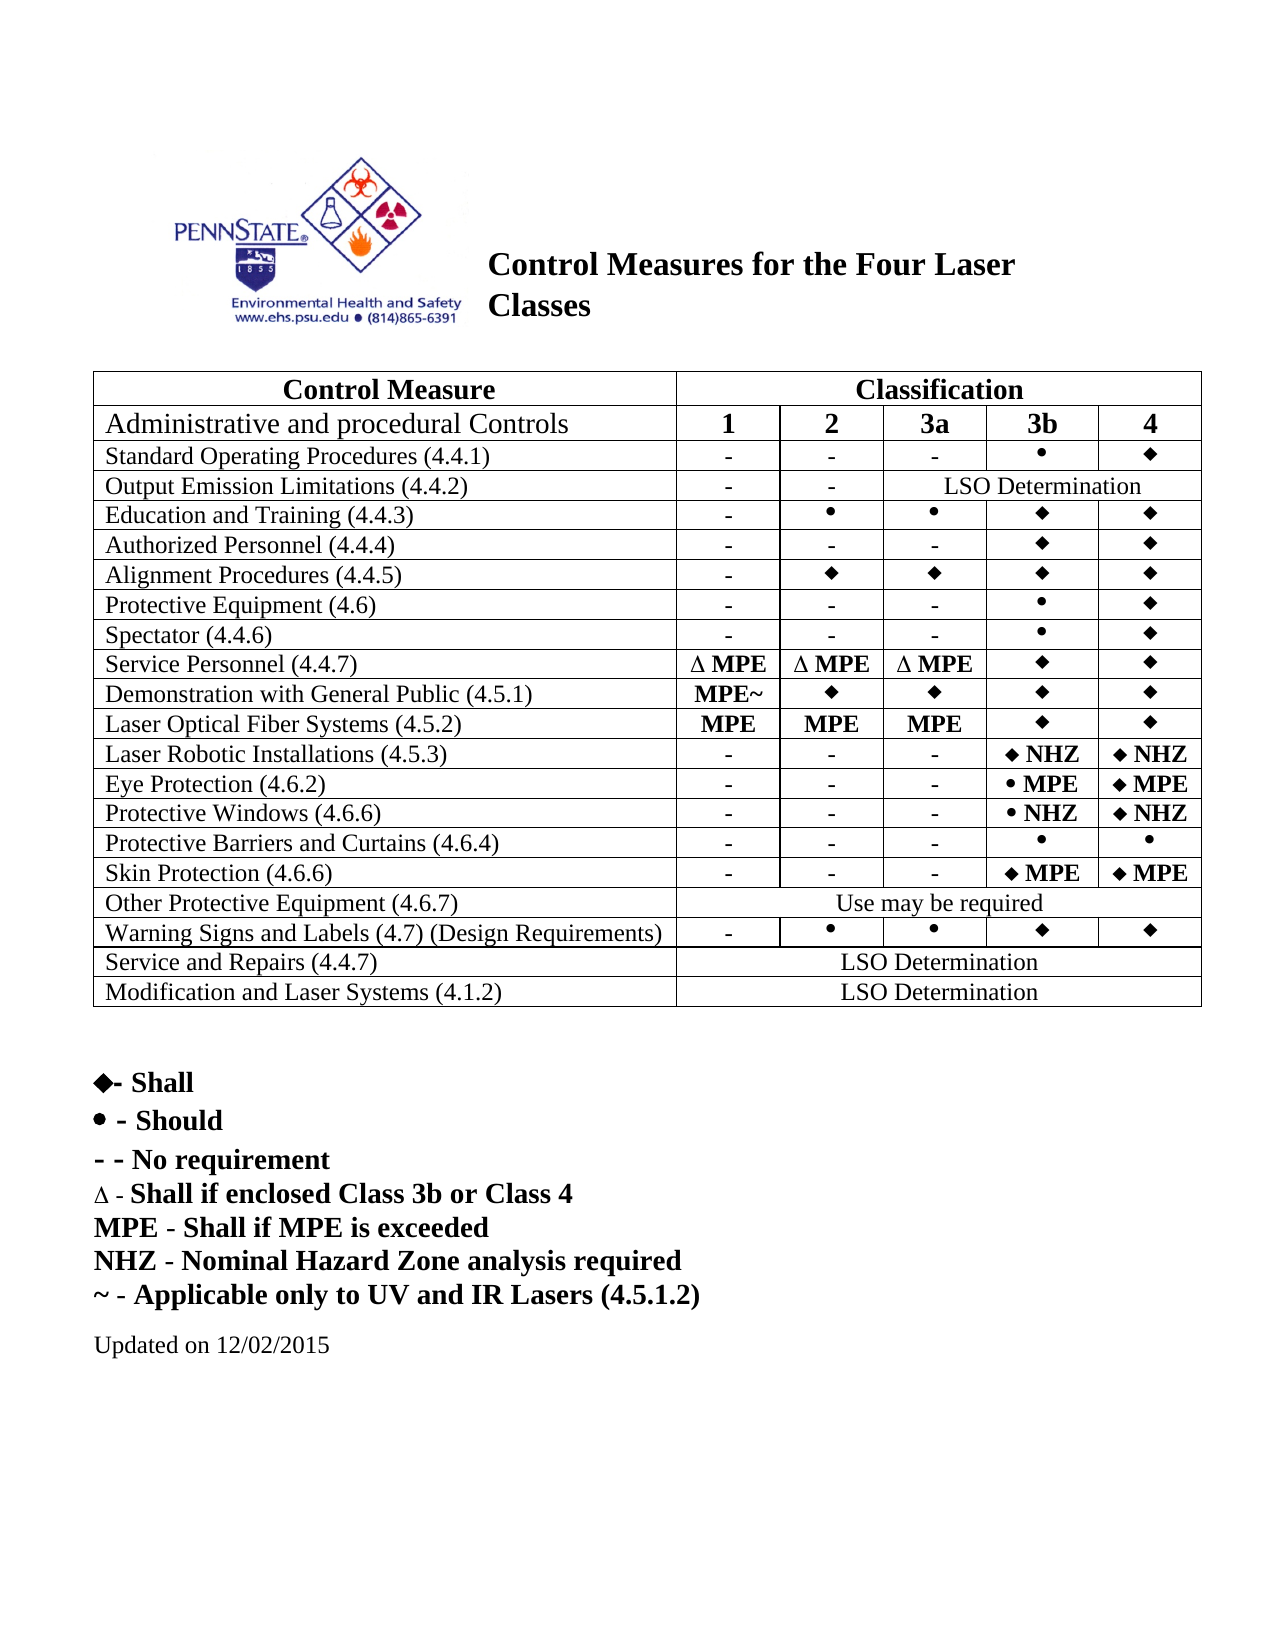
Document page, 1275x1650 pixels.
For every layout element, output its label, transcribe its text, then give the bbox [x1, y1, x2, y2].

table_cell - [781, 858, 883, 887]
table_cell - [884, 590, 986, 619]
table_header Control Measure [94, 372, 676, 405]
table_cell LSO Determination [884, 471, 1201, 499]
table_cell 3b [987, 406, 1098, 440]
table_cell 4 [1099, 406, 1201, 440]
table_cell Other Protective Equipment (4.6.7) [94, 888, 676, 917]
table_cell [781, 501, 883, 529]
table_cell MPE [987, 769, 1098, 797]
table_cell 3a [884, 406, 986, 440]
table_cell LSO Determination [677, 977, 1201, 1006]
table_cell Modification and Laser Systems (4.1.2) [94, 977, 676, 1006]
table_cell - [677, 858, 779, 887]
table_cell - [781, 530, 883, 559]
text Control Measures for the Four Laser Classes [469, 244, 1125, 323]
table_cell Protective Windows (4.6.6) [94, 799, 676, 827]
table_cell - [677, 620, 779, 648]
text NHZ - Nominal Hazard Zone analysis required [94, 1243, 1125, 1277]
table_cell - [781, 739, 883, 768]
table_cell [987, 620, 1098, 648]
table_cell - [884, 739, 986, 768]
table_cell [1099, 679, 1201, 708]
table_cell MPE [1099, 858, 1201, 887]
table_cell Protective Equipment (4.6) [94, 590, 676, 619]
table_cell [1099, 501, 1201, 529]
table_cell - [781, 769, 883, 797]
table_cell Eye Protection (4.6.2) [94, 769, 676, 797]
table_cell Education and Training (4.4.3) [94, 501, 676, 529]
table_cell - [677, 769, 779, 797]
table_cell [987, 918, 1098, 946]
table_cell [987, 650, 1098, 678]
table_cell [1099, 560, 1201, 589]
table_cell - [677, 560, 779, 589]
table_cell - [781, 828, 883, 857]
table_cell MPE [677, 650, 779, 678]
table_cell Protective Barriers and Curtains (4.6.4) [94, 828, 676, 857]
table_cell Service and Repairs (4.4.7) [94, 948, 676, 976]
table_cell NHZ [987, 799, 1098, 827]
table_cell Use may be required [677, 888, 1201, 917]
table_cell Spectator (4.4.6) [94, 620, 676, 648]
text - Shall if enclosed Class 3b or Class 4 [94, 1176, 1125, 1210]
table_cell - [884, 441, 986, 470]
table_cell [1099, 650, 1201, 678]
table_cell MPE [677, 709, 779, 738]
table_cell - [677, 471, 779, 499]
table_cell - [677, 590, 779, 619]
table_cell [987, 828, 1098, 857]
table_cell - [884, 799, 986, 827]
text - Shall [94, 1065, 1125, 1099]
table_header Classification [677, 372, 1201, 405]
text MPE - Shall if MPE is exceeded [94, 1210, 1125, 1243]
text ~ - Applicable only to UV and IR Lasers (4.5.1.2) [94, 1277, 1125, 1310]
table_cell - [884, 530, 986, 559]
text Updated on 12/02/2015 [94, 1330, 1125, 1358]
table_cell - [781, 620, 883, 648]
table_cell Output Emission Limitations (4.4.2) [94, 471, 676, 499]
table_cell MPE [884, 709, 986, 738]
table_cell Laser Robotic Installations (4.5.3) [94, 739, 676, 768]
table_cell MPE [884, 650, 986, 678]
table_cell [884, 679, 986, 708]
table_cell [884, 501, 986, 529]
table_cell - [884, 828, 986, 857]
table_cell Service Personnel (4.4.7) [94, 650, 676, 678]
table_cell - [677, 739, 779, 768]
table_cell [1099, 918, 1201, 946]
table_cell Administrative and procedural Controls [94, 406, 676, 440]
table_cell 2 [781, 406, 883, 440]
text - - No requirement [94, 1138, 1125, 1176]
table_cell Warning Signs and Labels (4.7) (Design Requirements) [94, 918, 676, 946]
table_cell [987, 501, 1098, 529]
table_cell Alignment Procedures (4.4.5) [94, 560, 676, 589]
table_cell NHZ [987, 739, 1098, 768]
table_cell - [677, 441, 779, 470]
table_cell MPE [781, 709, 883, 738]
table_cell MPE [781, 650, 883, 678]
table_cell NHZ [1099, 799, 1201, 827]
table_cell [1099, 620, 1201, 648]
table_cell [987, 530, 1098, 559]
table_cell Demonstration with General Public (4.5.1) [94, 679, 676, 708]
table_cell [1099, 590, 1201, 619]
table_cell - [884, 620, 986, 648]
table_cell - [677, 918, 779, 946]
table_cell - [677, 828, 779, 857]
table_cell - [884, 769, 986, 797]
table_cell - [781, 799, 883, 827]
table_cell - [677, 530, 779, 559]
table_cell [987, 560, 1098, 589]
table_cell LSO Determination [677, 948, 1201, 976]
table_cell Authorized Personnel (4.4.4) [94, 530, 676, 559]
table_cell Skin Protection (4.6.6) [94, 858, 676, 887]
table_cell [781, 679, 883, 708]
table_cell [1099, 828, 1201, 857]
table_cell [781, 918, 883, 946]
table_cell - [884, 858, 986, 887]
table_cell Standard Operating Procedures (4.4.1) [94, 441, 676, 470]
table_cell [987, 679, 1098, 708]
table_cell MPE [987, 858, 1098, 887]
table_cell [987, 709, 1098, 738]
table_cell - [677, 799, 779, 827]
table_cell [987, 590, 1098, 619]
table_cell [987, 441, 1098, 470]
picture [150, 150, 469, 327]
table_cell NHZ [1099, 739, 1201, 768]
table_cell [1099, 530, 1201, 559]
table_cell MPE [1099, 769, 1201, 797]
table_cell [781, 560, 883, 589]
table_cell Laser Optical Fiber Systems (4.5.2) [94, 709, 676, 738]
table_cell [1099, 441, 1201, 470]
table_cell [1099, 709, 1201, 738]
table_cell - [677, 501, 779, 529]
table_cell 1 [677, 406, 779, 440]
table_cell - [781, 471, 883, 499]
table_cell - [781, 441, 883, 470]
table_cell - [781, 590, 883, 619]
table_cell [884, 918, 986, 946]
table_cell MPE~ [677, 679, 779, 708]
table_cell [884, 560, 986, 589]
text - Should [94, 1099, 1125, 1138]
